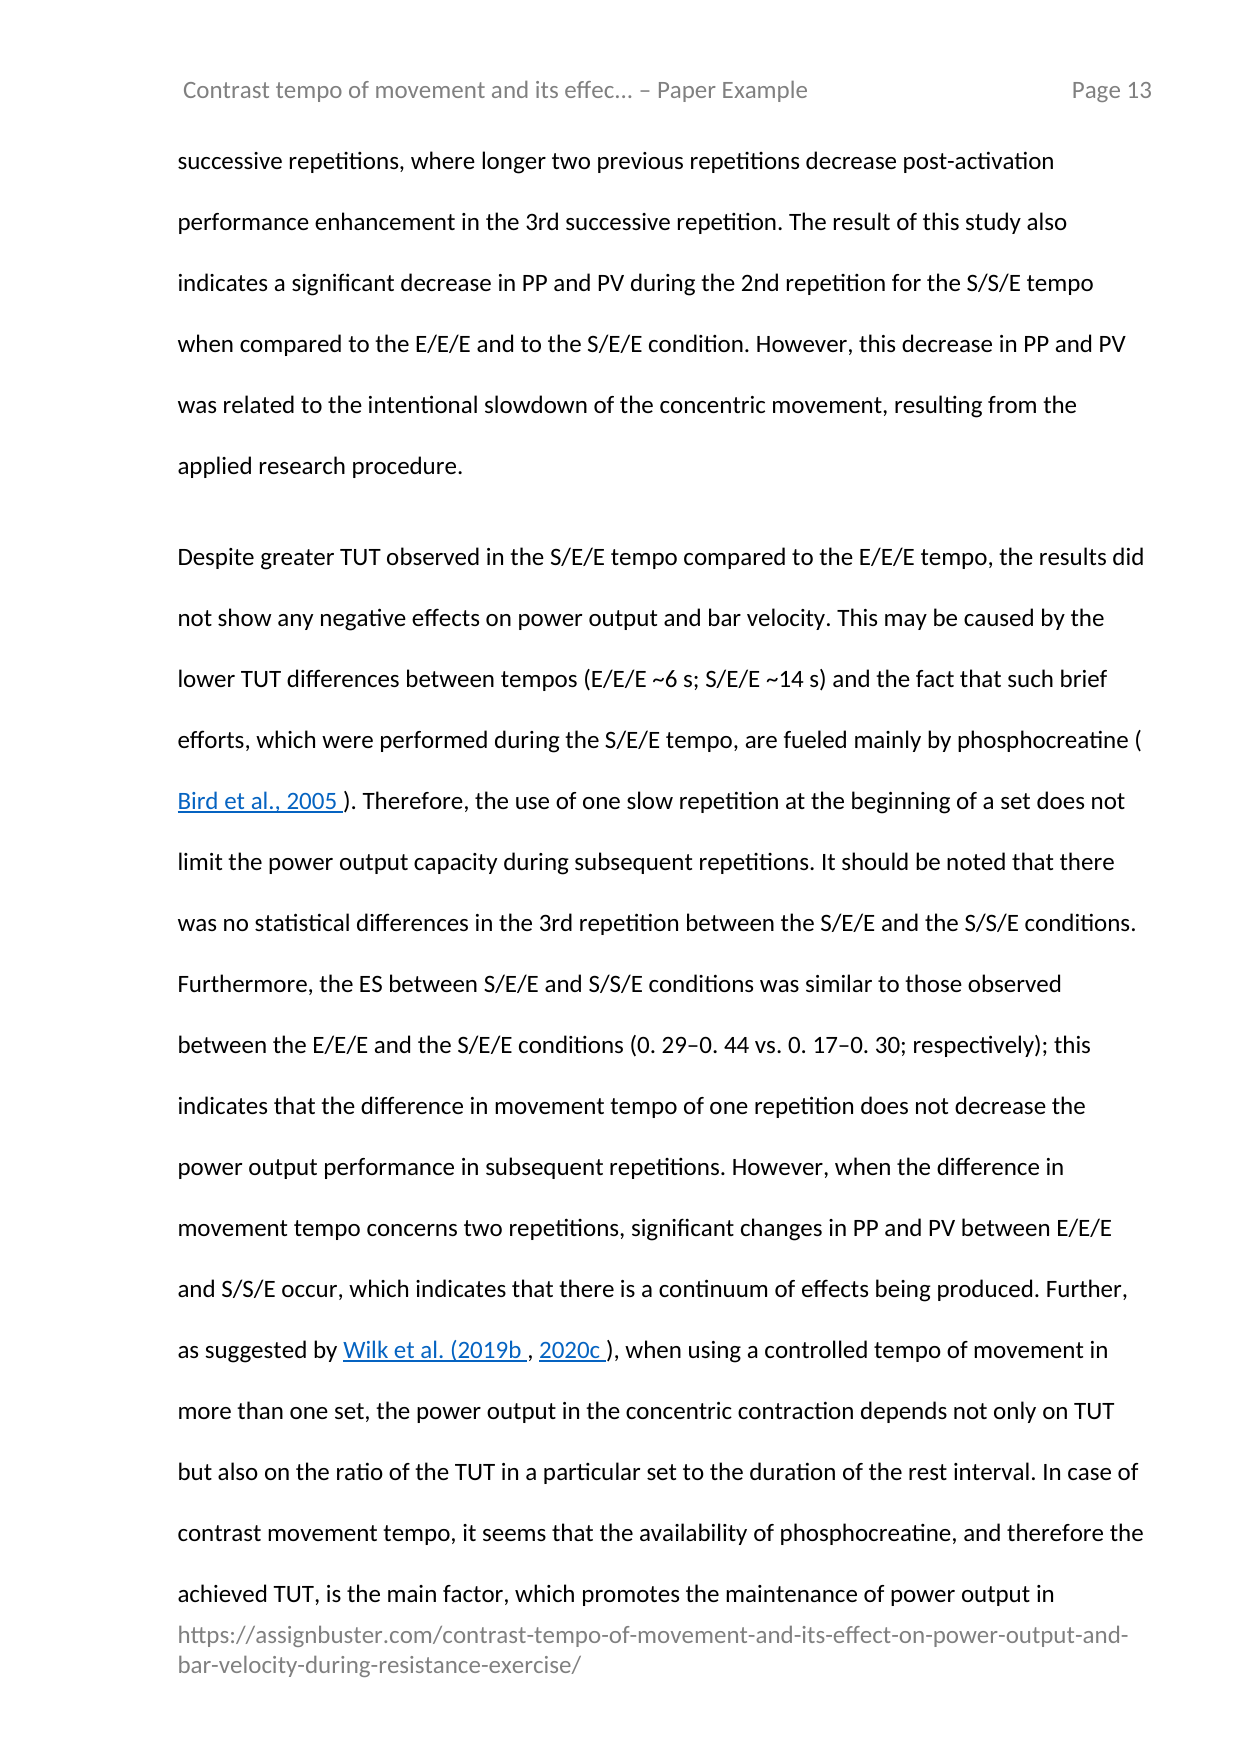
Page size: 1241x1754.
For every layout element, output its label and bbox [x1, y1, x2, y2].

text [177, 541, 1152, 1609]
text [177, 145, 1152, 481]
